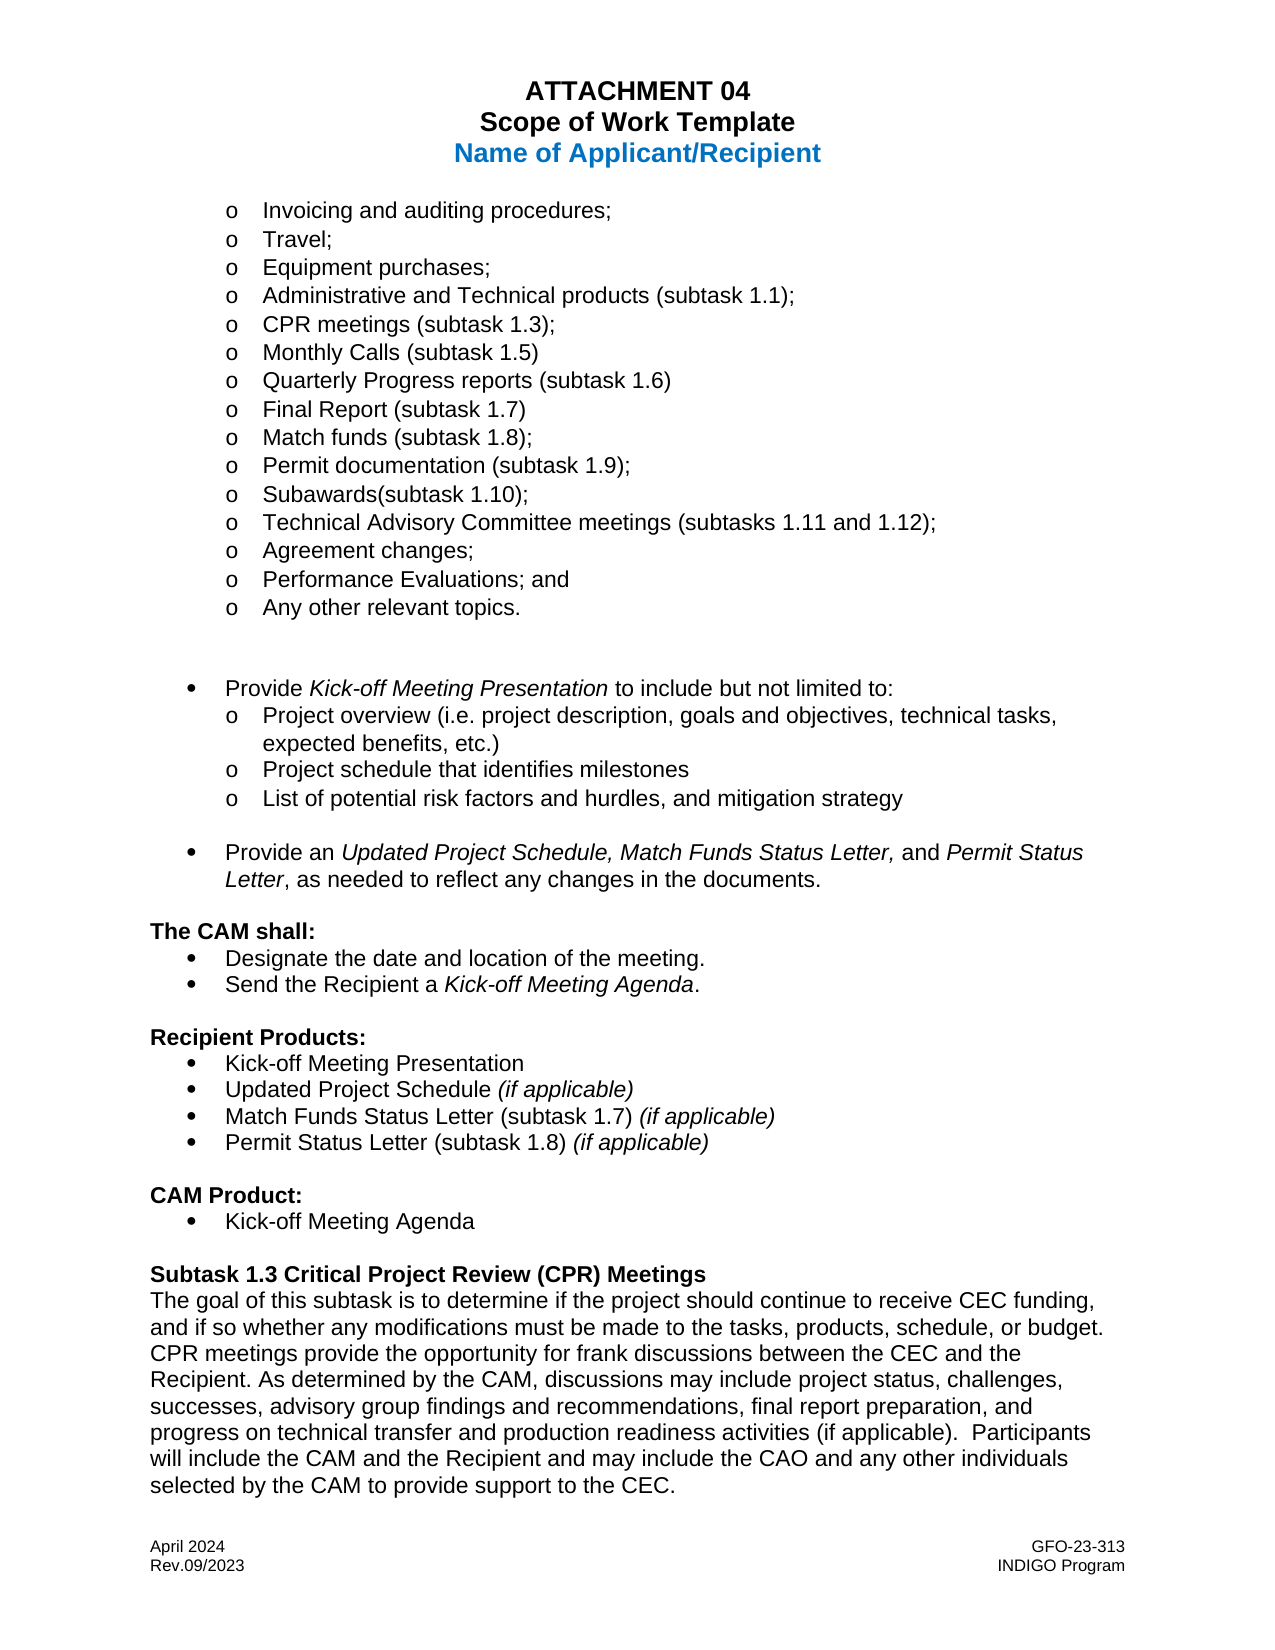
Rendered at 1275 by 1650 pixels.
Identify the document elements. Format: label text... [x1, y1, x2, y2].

text Subtask 1.3 Critical Project Review (CPR) Meetings [150, 1261, 1125, 1287]
list Administrative and Technical products (subtask 1.1); [225, 282, 1125, 311]
list CPR meetings (subtask 1.3); [225, 311, 1125, 339]
list Project schedule that identifies milestones [225, 756, 1125, 784]
list Subawards(subtask 1.10); [225, 481, 1125, 509]
list Permit Status Letter (subtask 1.8) (if applicable) [187, 1129, 1125, 1156]
text The CAM shall: [150, 918, 1125, 945]
list Agreement changes; [225, 537, 1125, 566]
text The goal of this subtask is to determine if the project should continue to receive CEC funding, and if so whether any modifications must be made to the tasks, products, schedule, or budget. CPR meetings provide the opportunity for frank discussions between the CEC and the Recipient. As determined by the CAM, discussions may include project status, challenges, successes, advisory group findings and recommendations, final report preparation, and progress on technical transfer and production readiness activities (if applicable). Participants will include the CAM and the Recipient and may include the CAO and any other individuals selected by the CAM to provide support to the CEC. [150, 1287, 1125, 1498]
list Kick-off Meeting Presentation [187, 1050, 1125, 1076]
list Invoicing and auditing procedures; [225, 197, 1125, 226]
list Technical Advisory Committee meetings (subtasks 1.11 and 1.12); [225, 509, 1125, 537]
text CAM Product: [150, 1182, 1125, 1208]
list Final Report (subtask 1.7) [225, 396, 1125, 424]
list Designate the date and location of the meeting. [187, 945, 1125, 971]
list Provide Kick-off Meeting Presentation to include but not limited to: [187, 675, 1125, 702]
list Performance Evaluations; and [225, 566, 1125, 594]
list Quarterly Progress reports (subtask 1.6) [225, 367, 1125, 396]
list List of potential risk factors and hurdles, and mitigation strategy [225, 784, 1125, 813]
list Provide an Updated Project Schedule, Match Funds Status Letter, and Permit Status Letter, as needed to reflect any changes in the documents. [187, 839, 1125, 892]
list Permit documentation (subtask 1.9); [225, 452, 1125, 481]
text Recipient Products: [150, 1024, 1125, 1050]
list Travel; [225, 226, 1125, 254]
list Updated Project Schedule (if applicable) [187, 1076, 1125, 1103]
list Match Funds Status Letter (subtask 1.7) (if applicable) [187, 1103, 1125, 1129]
list Project overview (i.e. project description, goals and objectives, technical tasks, expected benefits, etc.) [225, 702, 1125, 756]
list Any other relevant topics. [225, 594, 1125, 622]
list Equipment purchases; [225, 254, 1125, 282]
list Send the Recipient a Kick-off Meeting Agenda. [187, 971, 1125, 997]
list Monthly Calls (subtask 1.5) [225, 339, 1125, 367]
list Kick-off Meeting Agenda [187, 1208, 1125, 1234]
list Match funds (subtask 1.8); [225, 424, 1125, 452]
